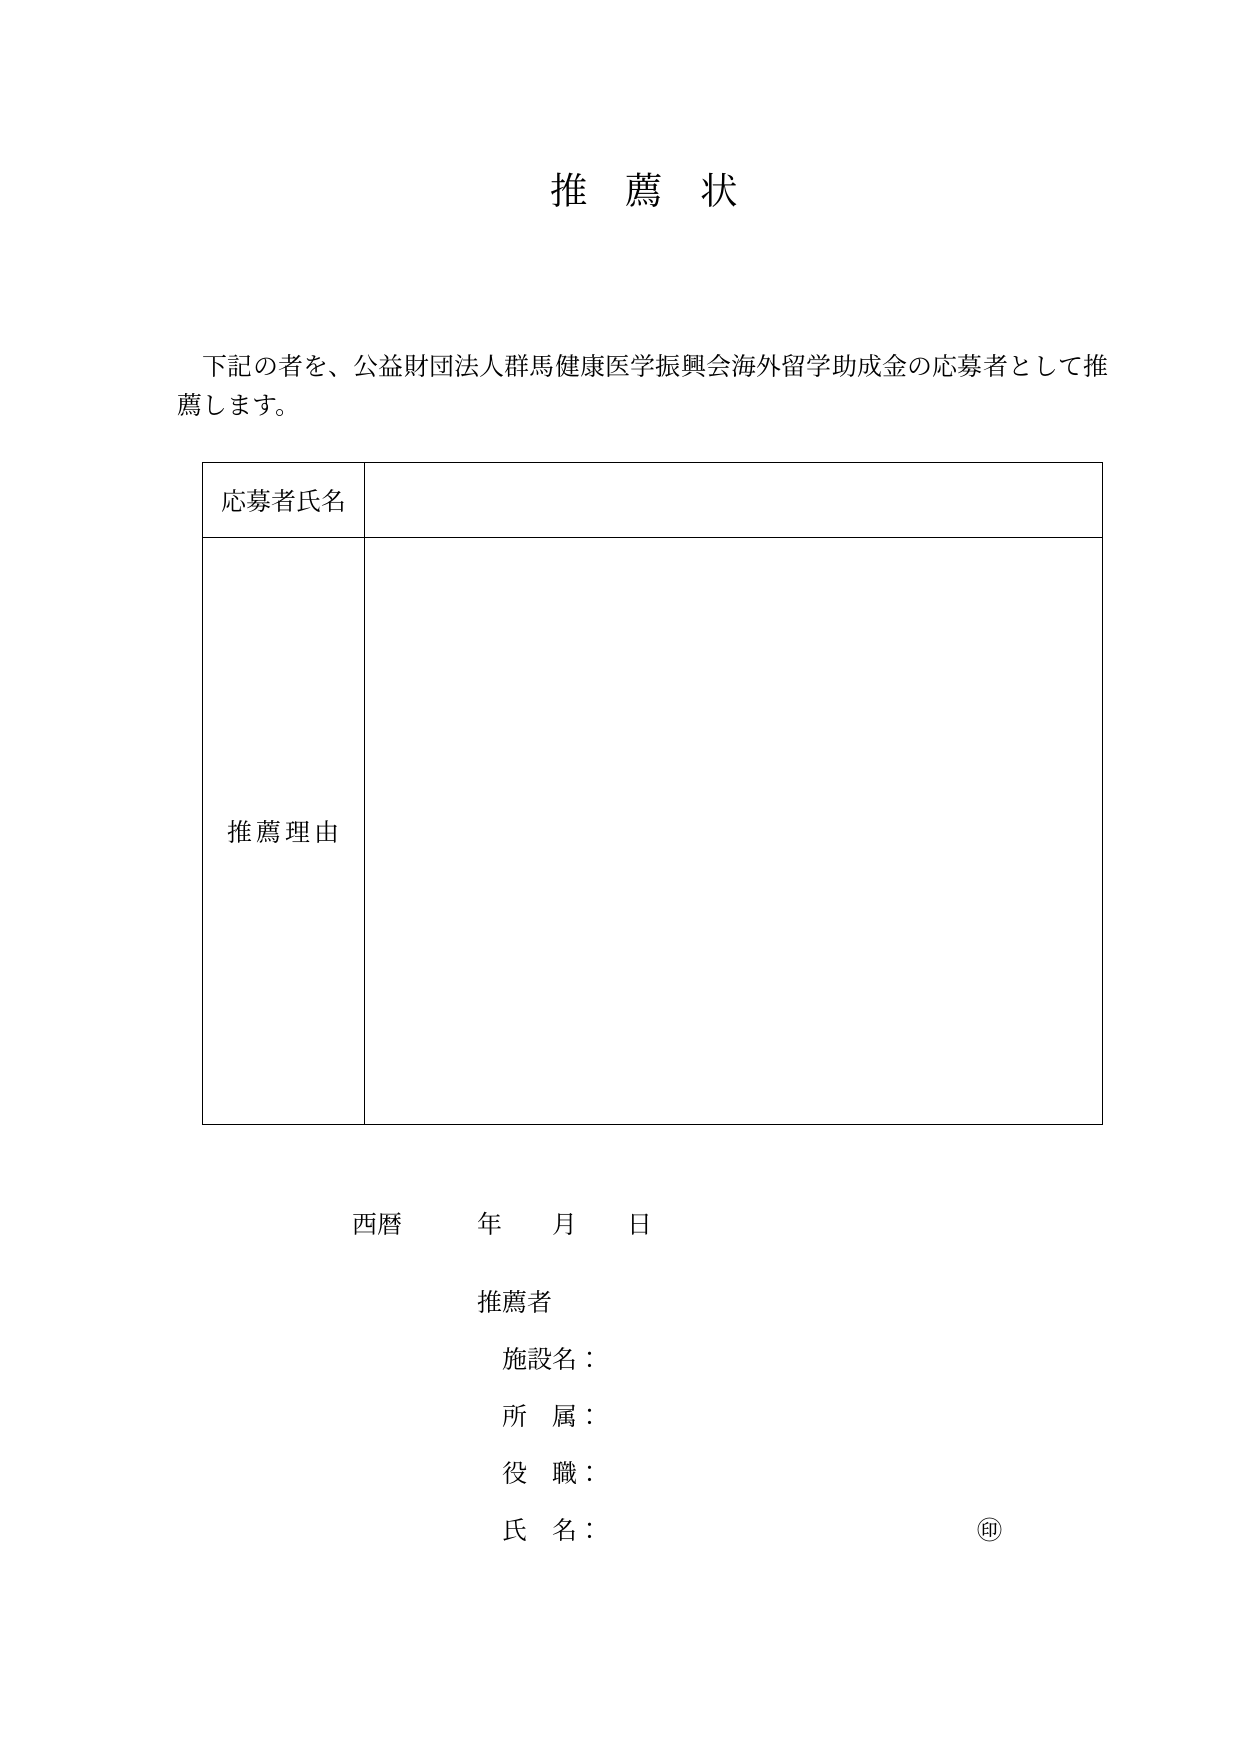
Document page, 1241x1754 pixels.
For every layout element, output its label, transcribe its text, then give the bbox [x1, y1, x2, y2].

table_cell [365, 538, 1102, 1124]
text 所 属： [477, 1395, 1110, 1434]
text 推 薦 状 [177, 149, 1110, 228]
text 西暦 年 月 日 [177, 1203, 1110, 1242]
text 下記の者を、公益財団法人群馬健康医学振興会海外留学助成金の応募者として推薦します。 [177, 345, 1110, 423]
text 氏 名： ㊞ [477, 1509, 1110, 1548]
table_cell 推薦理由 [203, 538, 364, 1124]
text 役 職： [477, 1452, 1110, 1491]
table_header [365, 463, 1102, 537]
table_header 応募者氏名 [203, 463, 364, 537]
text 施設名： [477, 1338, 1110, 1377]
text 推薦者 [477, 1281, 1110, 1320]
